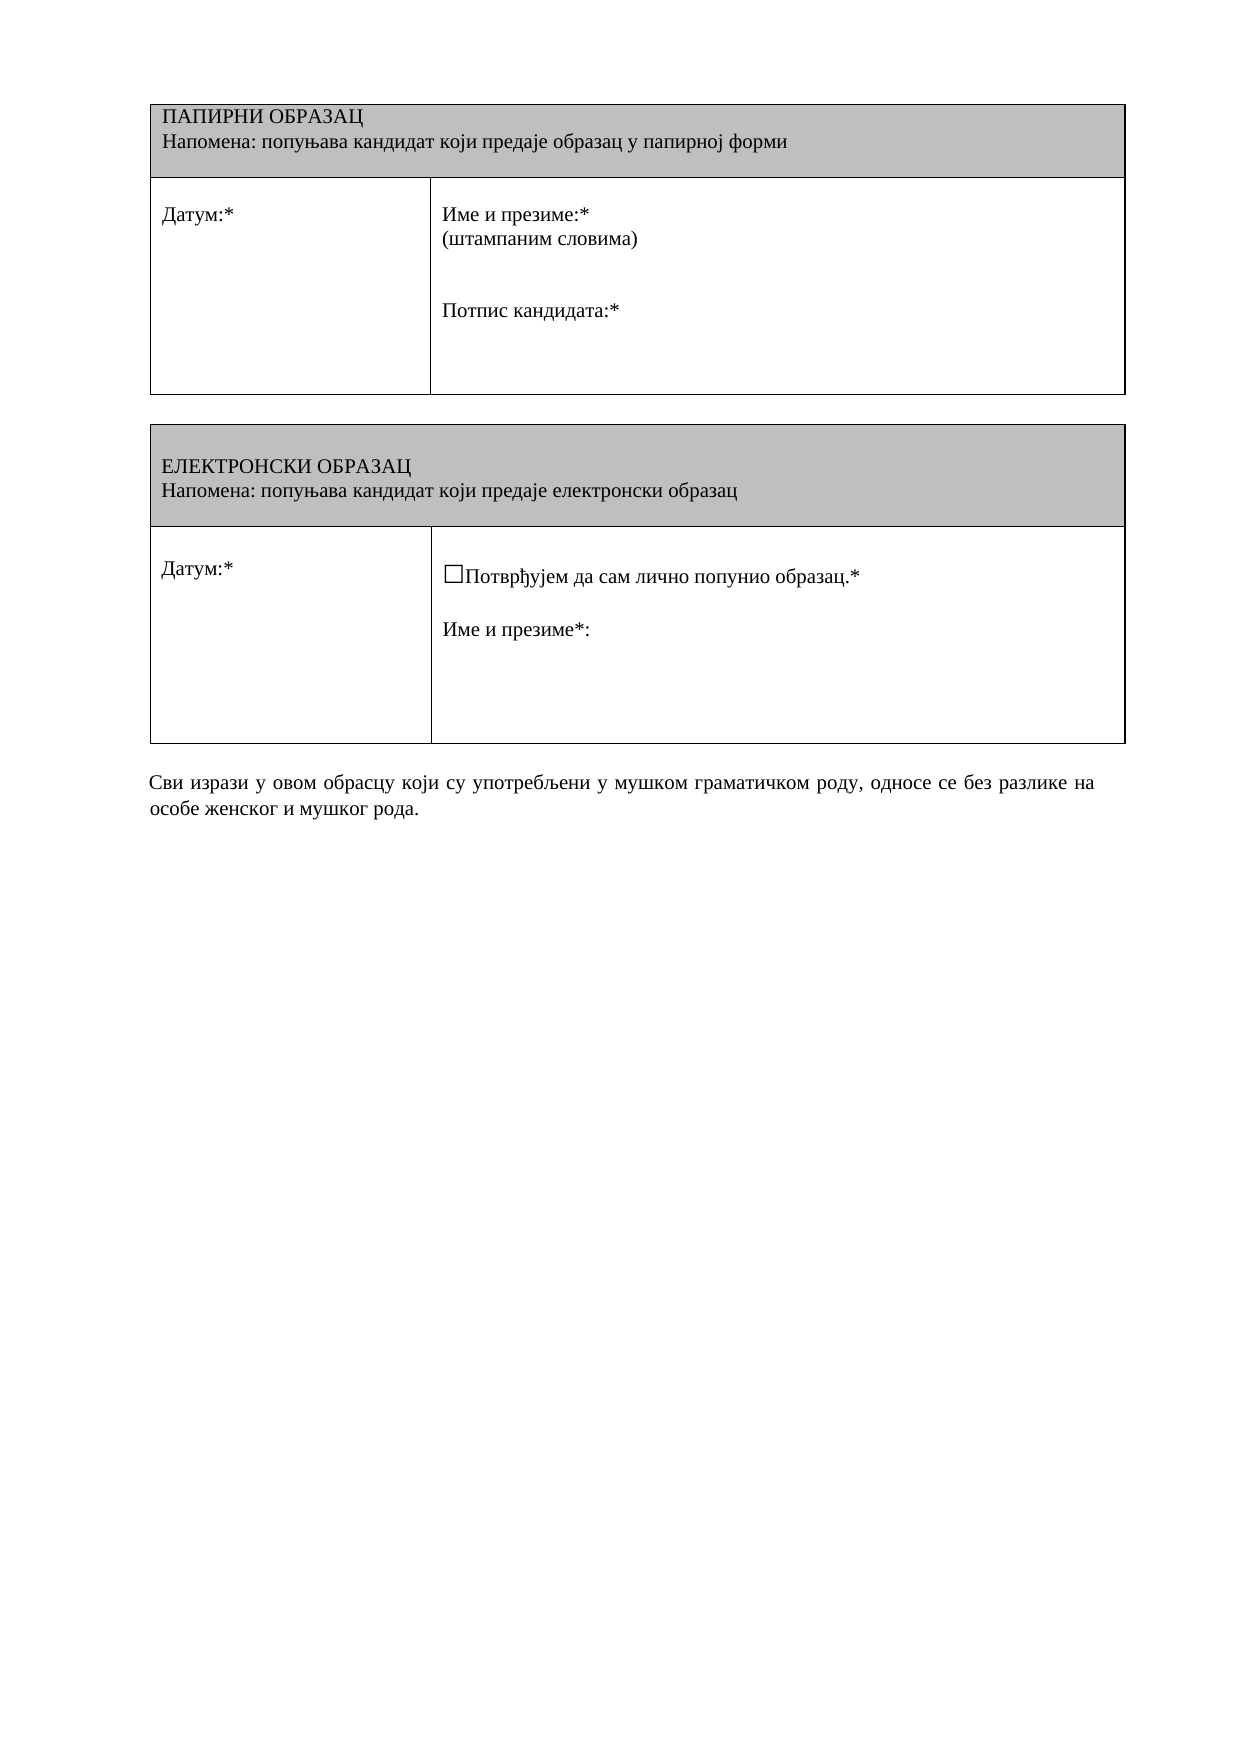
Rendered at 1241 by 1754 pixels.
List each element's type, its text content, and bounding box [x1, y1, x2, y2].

table_cell Датум:* [151, 527, 431, 743]
text Сви изрази у овом обрасцу који су употребљени у мушком граматичком роду, односе се без разлике на особе женског и мушког рода. [148, 770, 1097, 820]
table_cell Име и презиме:* (штампаним словима) Потпис кандидата:* [431, 178, 1124, 394]
table_cell Потврђујем да сам лично попунио образац.* Име и презиме*: [432, 527, 1124, 743]
table_cell Датум:* [151, 178, 430, 394]
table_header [151, 105, 1124, 177]
table_header ЕЛЕКТРОНСКИ ОБРАЗАЦ Напомена: попуњава кандидат који предаје електронски образац [151, 425, 1124, 526]
